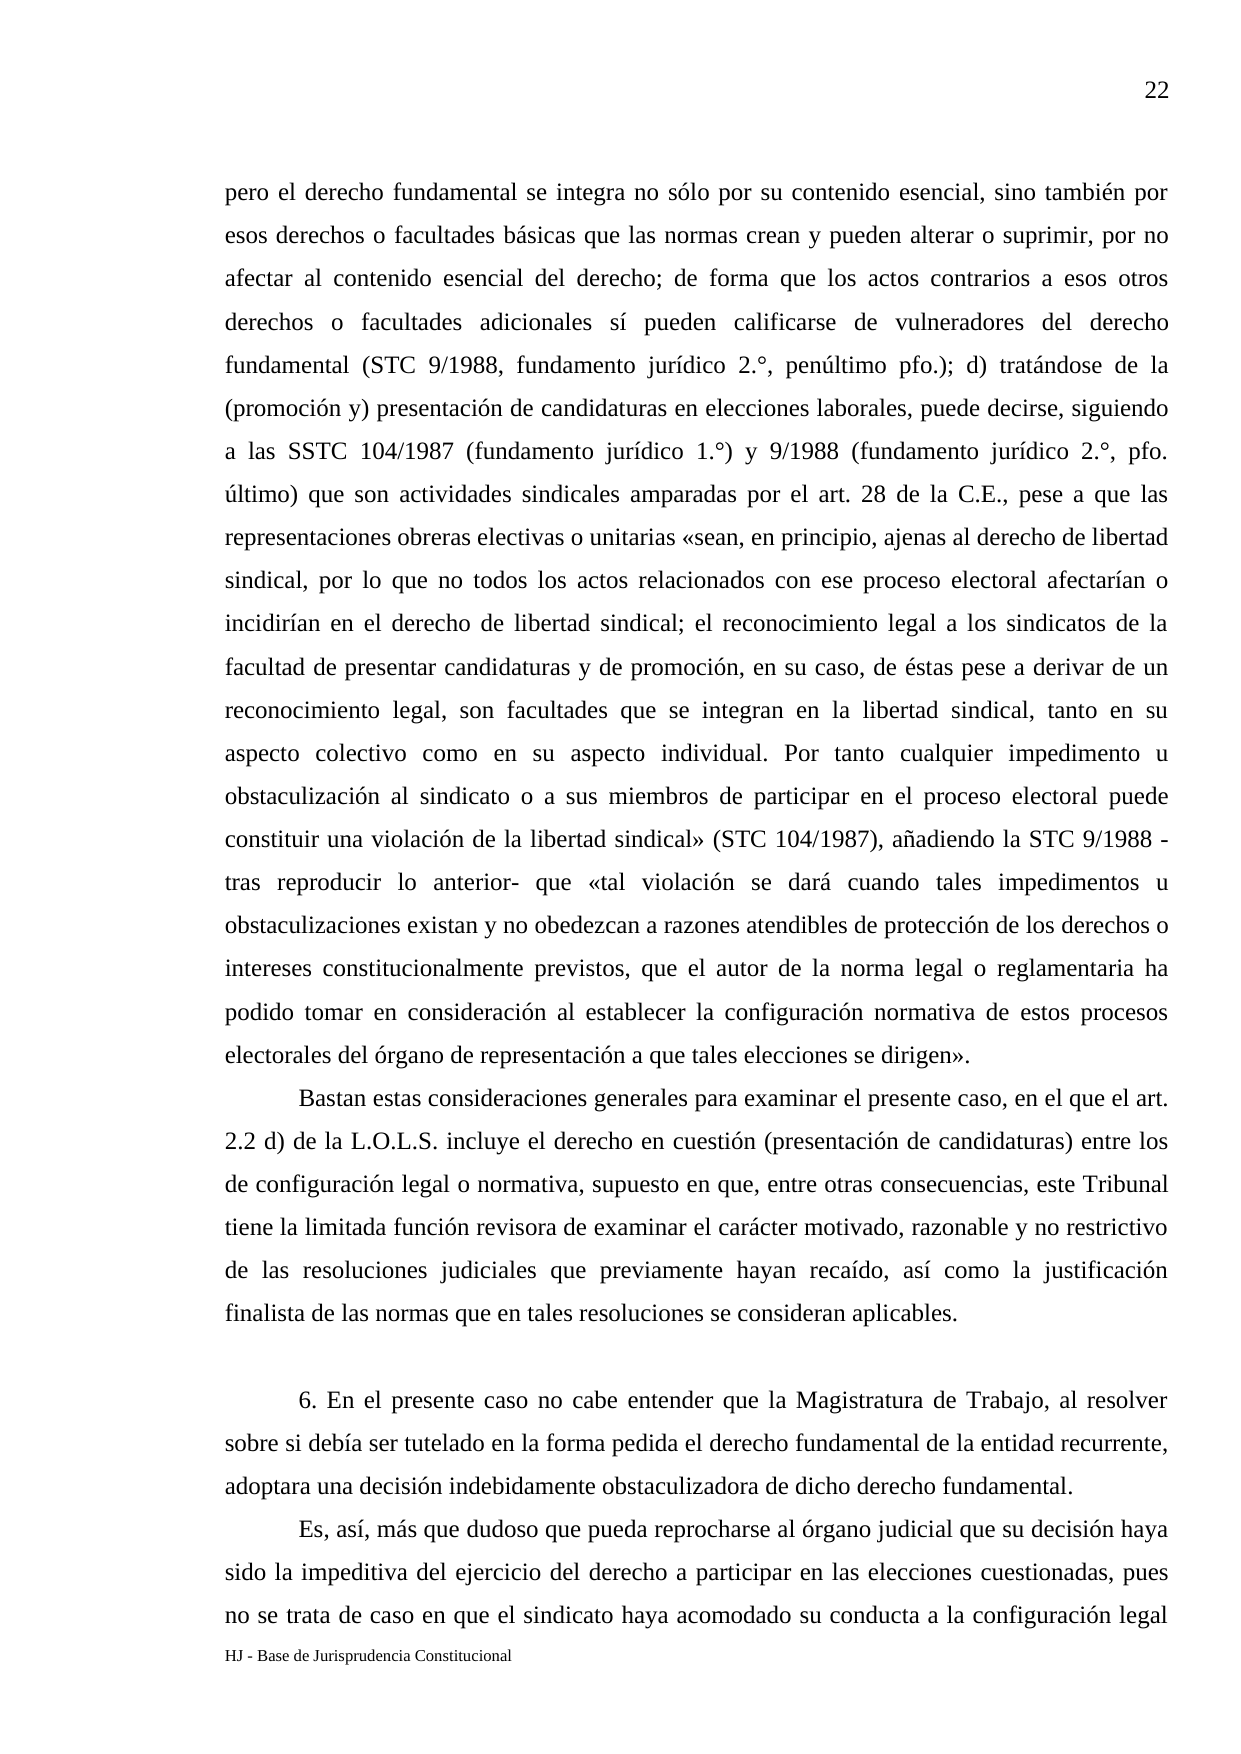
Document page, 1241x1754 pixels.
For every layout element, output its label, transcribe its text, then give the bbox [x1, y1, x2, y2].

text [224, 177, 1169, 1068]
text Bastan estas consideraciones generales para examinar el presente caso, en el que el art. 2.2 d) de la L.O.L.S. incluye el derecho en cuestión (presentación de candidaturas) entre los de configuración legal o normativa, supuesto en que, entre otras consecuencias, este Tribunal tiene la limitada función revisora de examinar el carácter motivado, razonable y no restrictivo de las resoluciones judiciales que previamente hayan recaído, así como la justificación finalista de las normas que en tales resoluciones se consideran aplicables. [224, 1083, 1169, 1327]
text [224, 1514, 1169, 1629]
text 6. En el presente caso no cabe entender que la Magistratura de Trabajo, al resolver sobre si debía ser tutelado en la forma pedida el derecho fundamental de la entidad recurrente, adoptara una decisión indebidamente obstaculizadora de dicho derecho fundamental. [224, 1385, 1169, 1500]
